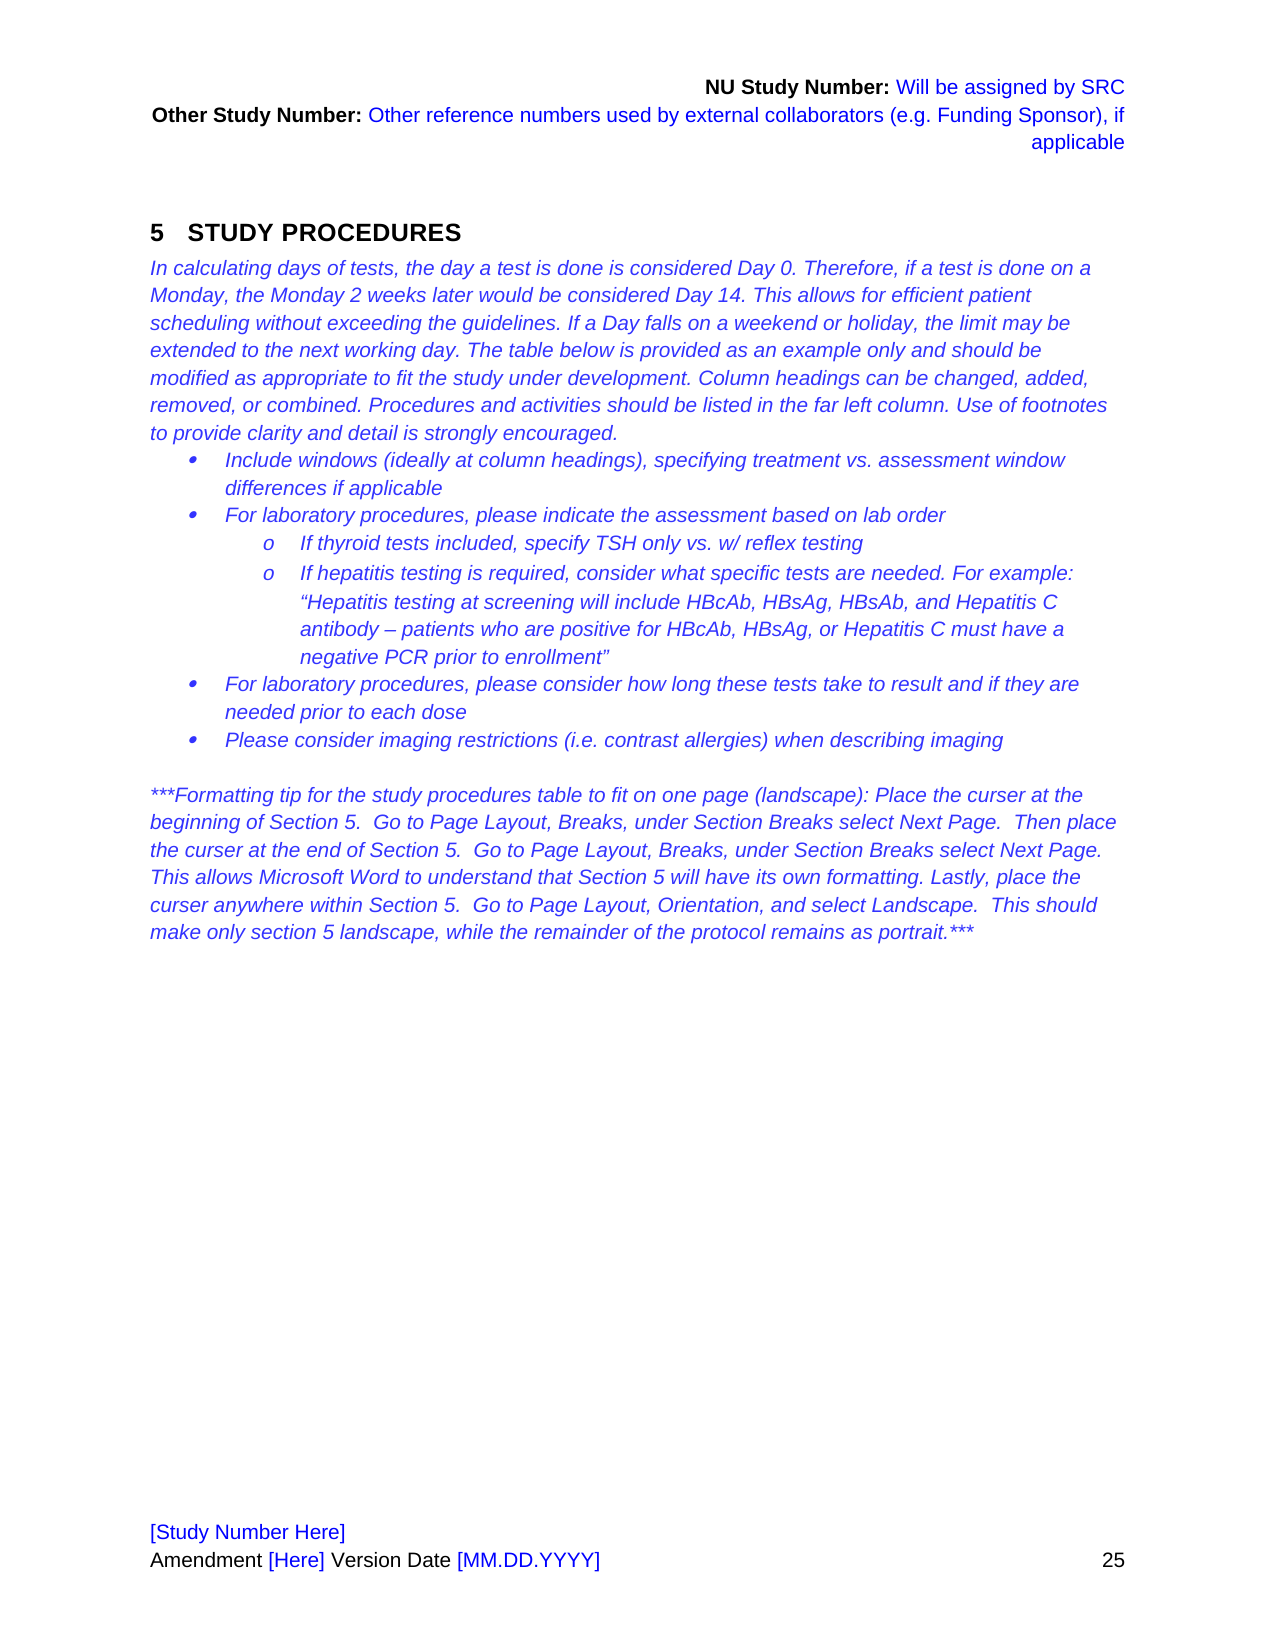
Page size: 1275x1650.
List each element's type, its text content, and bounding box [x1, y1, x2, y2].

list For laboratory procedures, please consider how long these tests take to result and if they are needed prior to each dose [187, 672, 1125, 724]
list Please consider imaging restrictions (i.e. contrast allergies) when describing imaging [187, 727, 1125, 751]
list For laboratory procedures, please indicate the assessment based on lab order [187, 503, 1125, 527]
text In calculating days of tests, the day a test is done is considered Day 0. Therefore, if a test is done on a Monday, the Monday 2 weeks later would be considered Day 14. This allows for efficient patient scheduling without exceeding the guidelines. If a Day falls on a weekend or holiday, the limit may be extended to the next working day. The table below is provided as an example only and should be modified as appropriate to fit the study under development. Column headings can be changed, added, removed, or combined. Procedures and activities should be listed in the far left column. Use of footnotes to provide clarity and detail is strongly encouraged. [150, 256, 1125, 444]
list Include windows (ideally at column headings), specifying treatment vs. assessment window differences if applicable [187, 448, 1125, 499]
text ***Formatting tip for the study procedures table to fit on one page (landscape): Place the curser at the beginning of Section 5. Go to Page Layout, Breaks, under Section Breaks select Next Page. Then place the curser at the end of Section 5. Go to Page Layout, Breaks, under Section Breaks select Next Page. This allows Microsoft Word to understand that Section 5 will have its own formatting. Lastly, place the curser anywhere within Section 5. Go to Page Layout, Orientation, and select Landscape. This should make only section 5 landscape, while the remainder of the protocol remains as portrait.*** [150, 782, 1125, 944]
subtitle STUDY PROCEDURES [150, 218, 1125, 247]
list If thyroid tests included, specify TSH only vs. w/ reflex testing [262, 531, 1125, 557]
list If hepatitis testing is required, consider what specific tests are needed. For example: “Hepatitis testing at screening will include HBcAb, HBsAg, HBsAb, and Hepatitis C antibody – patients who are positive for HBcAb, HBsAg, or Hepatitis C must have a negative PCR prior to enrollment” [262, 560, 1125, 669]
